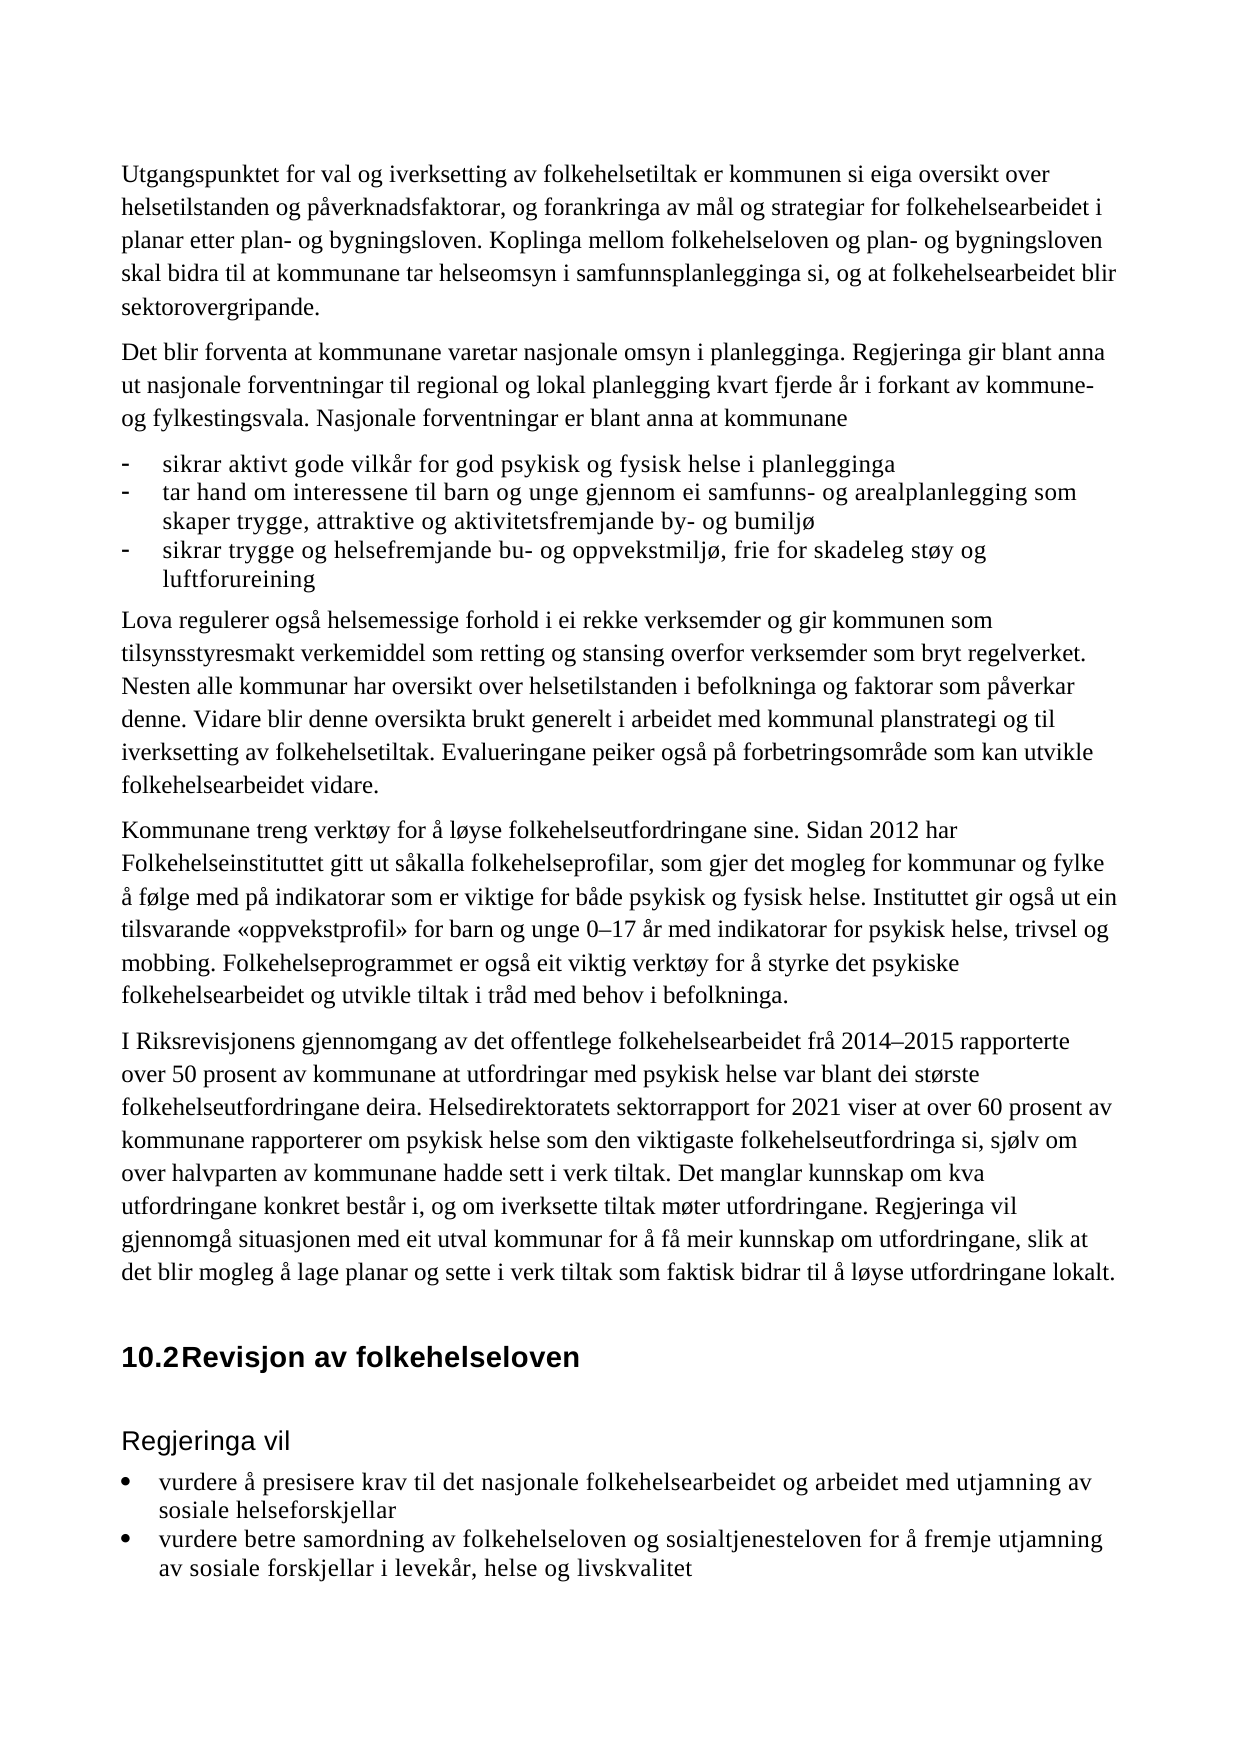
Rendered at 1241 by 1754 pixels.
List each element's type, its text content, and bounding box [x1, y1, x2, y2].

list vurdere å presisere krav til det nasjonale folkehelsearbeidet og arbeidet med utjamning av sosiale helseforskjellar [121, 1467, 1119, 1524]
subtitle Revisjon av folkehelseloven [121, 1340, 1119, 1374]
list sikrar aktivt gode vilkår for god psykisk og fysisk helse i planlegginga [121, 449, 1119, 477]
text Utgangspunktet for val og iverksetting av folkehelsetiltak er kommunen si eiga oversikt over helsetilstanden og påverknadsfaktorar, og forankringa av mål og strategiar for folkehelsearbeidet i planar etter plan- og bygningsloven. Koplinga mellom folkehelseloven og plan- og bygningsloven skal bidra til at kommunane tar helseomsyn i samfunnsplanlegginga si, og at folkehelsearbeidet blir sektorovergripande. [121, 159, 1119, 320]
text I Riksrevisjonens gjennomgang av det offentlege folkehelsearbeidet frå 2014–2015 rapporterte over 50 prosent av kommunane at utfordringar med psykisk helse var blant dei største folkehelseutfordringane deira. Helsedirektoratets sektorrapport for 2021 viser at over 60 prosent av kommunane rapporterer om psykisk helse som den viktigaste folkehelseutfordringa si, sjølv om over halvparten av kommunane hadde sett i verk tiltak. Det manglar kunnskap om kva utfordringane konkret består i, og om iverksette tiltak møter utfordringane. Regjeringa vil gjennomgå situasjonen med eit utval kommunar for å få meir kunnskap om utfordringane, slik at det blir mogleg å lage planar og sette i verk tiltak som faktisk bidrar til å løyse utfordringane lokalt. [121, 1026, 1119, 1286]
list vurdere betre samordning av folkehelseloven og sosialtjenesteloven for å fremje utjamning av sosiale forskjellar i levekår, helse og livskvalitet [121, 1524, 1119, 1582]
text Det blir forventa at kommunane varetar nasjonale omsyn i planlegginga. Regjeringa gir blant anna ut nasjonale forventningar til regional og lokal planlegging kvart fjerde år i forkant av kommune- og fylkestingsvala. Nasjonale forventningar er blant anna at kommunane [121, 337, 1119, 432]
list tar hand om interessene til barn og unge gjennom ei samfunns- og arealplanlegging som skaper trygge, attraktive og aktivitetsfremjande by- og bumiljø [121, 477, 1119, 535]
list sikrar trygge og helsefremjande bu- og oppvekstmiljø, frie for skadeleg støy og luftforureining [121, 535, 1119, 592]
text Regjeringa vil [121, 1425, 1119, 1456]
text Lova regulerer også helsemessige forhold i ei rekke verksemder og gir kommunen som tilsynsstyresmakt verkemiddel som retting og stansing overfor verksemder som bryt regelverket. Nesten alle kommunar har oversikt over helsetilstanden i befolkninga og faktorar som påverkar denne. Vidare blir denne oversikta brukt generelt i arbeidet med kommunal planstrategi og til iverksetting av folkehelsetiltak. Evalueringane peiker også på forbetringsområde som kan utvikle folkehelsearbeidet vidare. [121, 605, 1119, 799]
text Kommunane treng verktøy for å løyse folkehelseutfordringane sine. Sidan 2012 har Folkehelseinstituttet gitt ut såkalla folkehelseprofilar, som gjer det mogleg for kommunar og fylke å følge med på indikatorar som er viktige for både psykisk og fysisk helse. Instituttet gir også ut ein tilsvarande «oppvekstprofil» for barn og unge 0–17 år med indikatorar for psykisk helse, trivsel og mobbing. Folkehelseprogrammet er også eit viktig verktøy for å styrke det psykiske folkehelsearbeidet og utvikle tiltak i tråd med behov i befolkninga. [121, 816, 1119, 1009]
